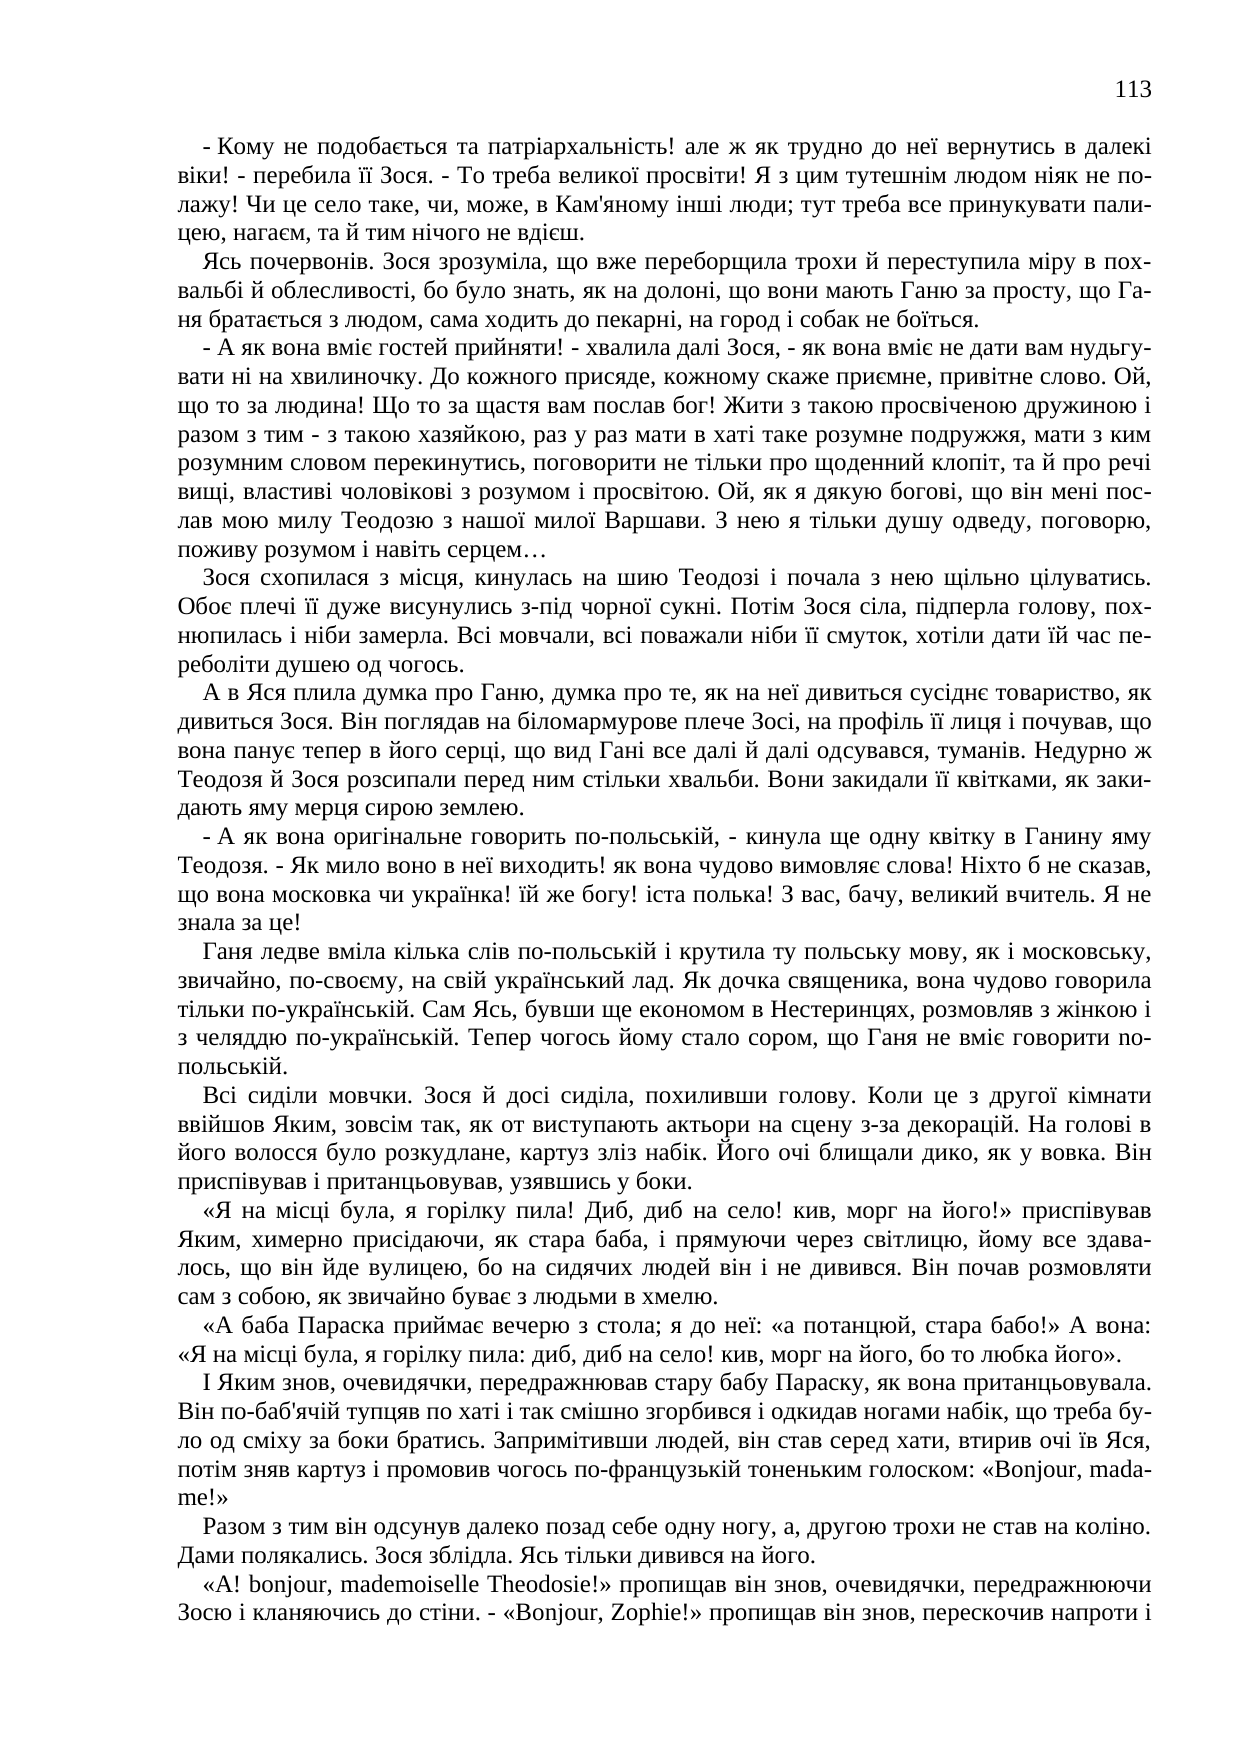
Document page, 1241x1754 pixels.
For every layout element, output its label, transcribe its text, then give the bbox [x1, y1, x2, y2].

text І Яким знов, очевидячки, передражнював стару бабу Параску, як вона пританцьовувала. Він по-баб'ячій тупцяв по хаті і так смішно згорбився і одкидав ногами набік, що треба було од сміху за боки братись. Запримітивши людей, він став серед хати, втирив очі їв Яся, потім зняв картуз і промовив чогось по-французькій тоненьким голоском: «Bonjour, madame!» [177, 1367, 1152, 1511]
text - А як вона оригінальне говорить по-польській, - кинула ще одну квітку в Ганину яму Теодозя. - Як мило воно в неї виходить! як вона чудово вимовляє слова! Ніхто б не сказав, що вона московка чи українка! їй же богу! іста полька! З вас, бачу, великий вчитель. Я не знала за це! [177, 821, 1152, 936]
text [177, 1569, 1152, 1626]
text «А баба Параска приймає вечерю з стола; я до неї: «а потанцюй, стара бабо!» А вона: «Я на місці була, я горілку пила: диб, диб на село! кив, морг на його, бо то любка його». [177, 1310, 1152, 1367]
text Ясь почервонів. Зося зрозуміла, що вже переборщила трохи й переступила міру в похвальбі й облесливості, бо було знать, як на долоні, що вони мають Ганю за просту, що Ганя братається з людом, сама ходить до пекарні, на город і собак не боїться. [177, 246, 1152, 332]
text Разом з тим він одсунув далеко позад себе одну ногу, а, другою трохи не став на коліно. Дами полякались. Зося зблідла. Ясь тільки дивився на його. [177, 1511, 1152, 1569]
text А в Яся плила думка про Ганю, думка про те, як на неї дивиться сусіднє товариство, як дивиться Зося. Він поглядав на біломармурове плече Зосі, на профіль її лиця і почував, що вона панує тепер в його серці, що вид Гані все далі й далі одсувався, туманів. Недурно ж Теодозя й Зося розсипали перед ним стільки хвальби. Вони закидали її квітками, як закидають яму мерця сирою землею. [177, 677, 1152, 821]
text Ганя ледве вміла кілька слів по-польській і крутила ту польську мову, як і московську, звичайно, по-своєму, на свій український лад. Як дочка священика, вона чудово говорила тільки по-українській. Сам Ясь, бувши ще економом в Нестеринцях, розмовляв з жінкою і з челяддю по-українській. Тепер чогось йому стало сором, що Ганя не вміє говорити no-польській. [177, 936, 1152, 1080]
text - Кому не подобається та патріархальність! але ж як трудно до неї вернутись в далекі віки! - перебила її Зося. - То треба великої просвіти! Я з цим тутешнім людом ніяк не полажу! Чи це село таке, чи, може, в Кам'яному інші люди; тут треба все принукувати палицею, нагаєм, та й тим нічого не вдієш. [177, 131, 1152, 246]
text - А як вона вміє гостей прийняти! - хвалила далі Зося, - як вона вміє не дати вам нудьгувати ні на хвилиночку. До кожного присяде, кожному скаже приємне, привітне слово. Ой, що то за людина! Що то за щастя вам послав бог! Жити з такою просвіченою дружиною і разом з тим - з такою хазяйкою, раз у раз мати в хаті таке розумне подружжя, мати з ким розумним словом перекинутись, поговорити не тільки про щоденний клопіт, та й про речі вищі, властиві чоловікові з розумом і просвітою. Ой, як я дякую богові, що він мені послав мою милу Теодозю з нашої милої Варшави. З нею я тільки душу одведу, поговорю, поживу розумом і навіть серцем… [177, 332, 1152, 562]
text Зося схопилася з місця, кинулась на шию Теодозі і почала з нею щільно цілуватись. Обоє плечі її дуже висунулись з-під чорної сукні. Потім Зося сіла, підперла голову, похнюпилась і ніби замерла. Всі мовчали, всі поважали ніби її смуток, хотіли дати їй час переболіти душею од чогось. [177, 562, 1152, 677]
text Всі сиділи мовчки. Зося й досі сиділа, похиливши голову. Коли це з другої кімнати ввійшов Яким, зовсім так, як от виступають актьори на сцену з-за декорацій. На голові в його волосся було розкудлане, картуз зліз набік. Його очі блищали дико, як у вовка. Він приспівував і пританцьовував, узявшись у боки. [177, 1080, 1152, 1195]
text «Я на місці була, я горілку пила! Диб, диб на село! кив, морг на його!» приспівував Яким, химерно присідаючи, як стара баба, і прямуючи через світлицю, йому все здавалось, що він йде вулицею, бо на сидячих людей він і не дивився. Він почав розмовляти сам з собою, як звичайно буває з людьми в хмелю. [177, 1195, 1152, 1310]
